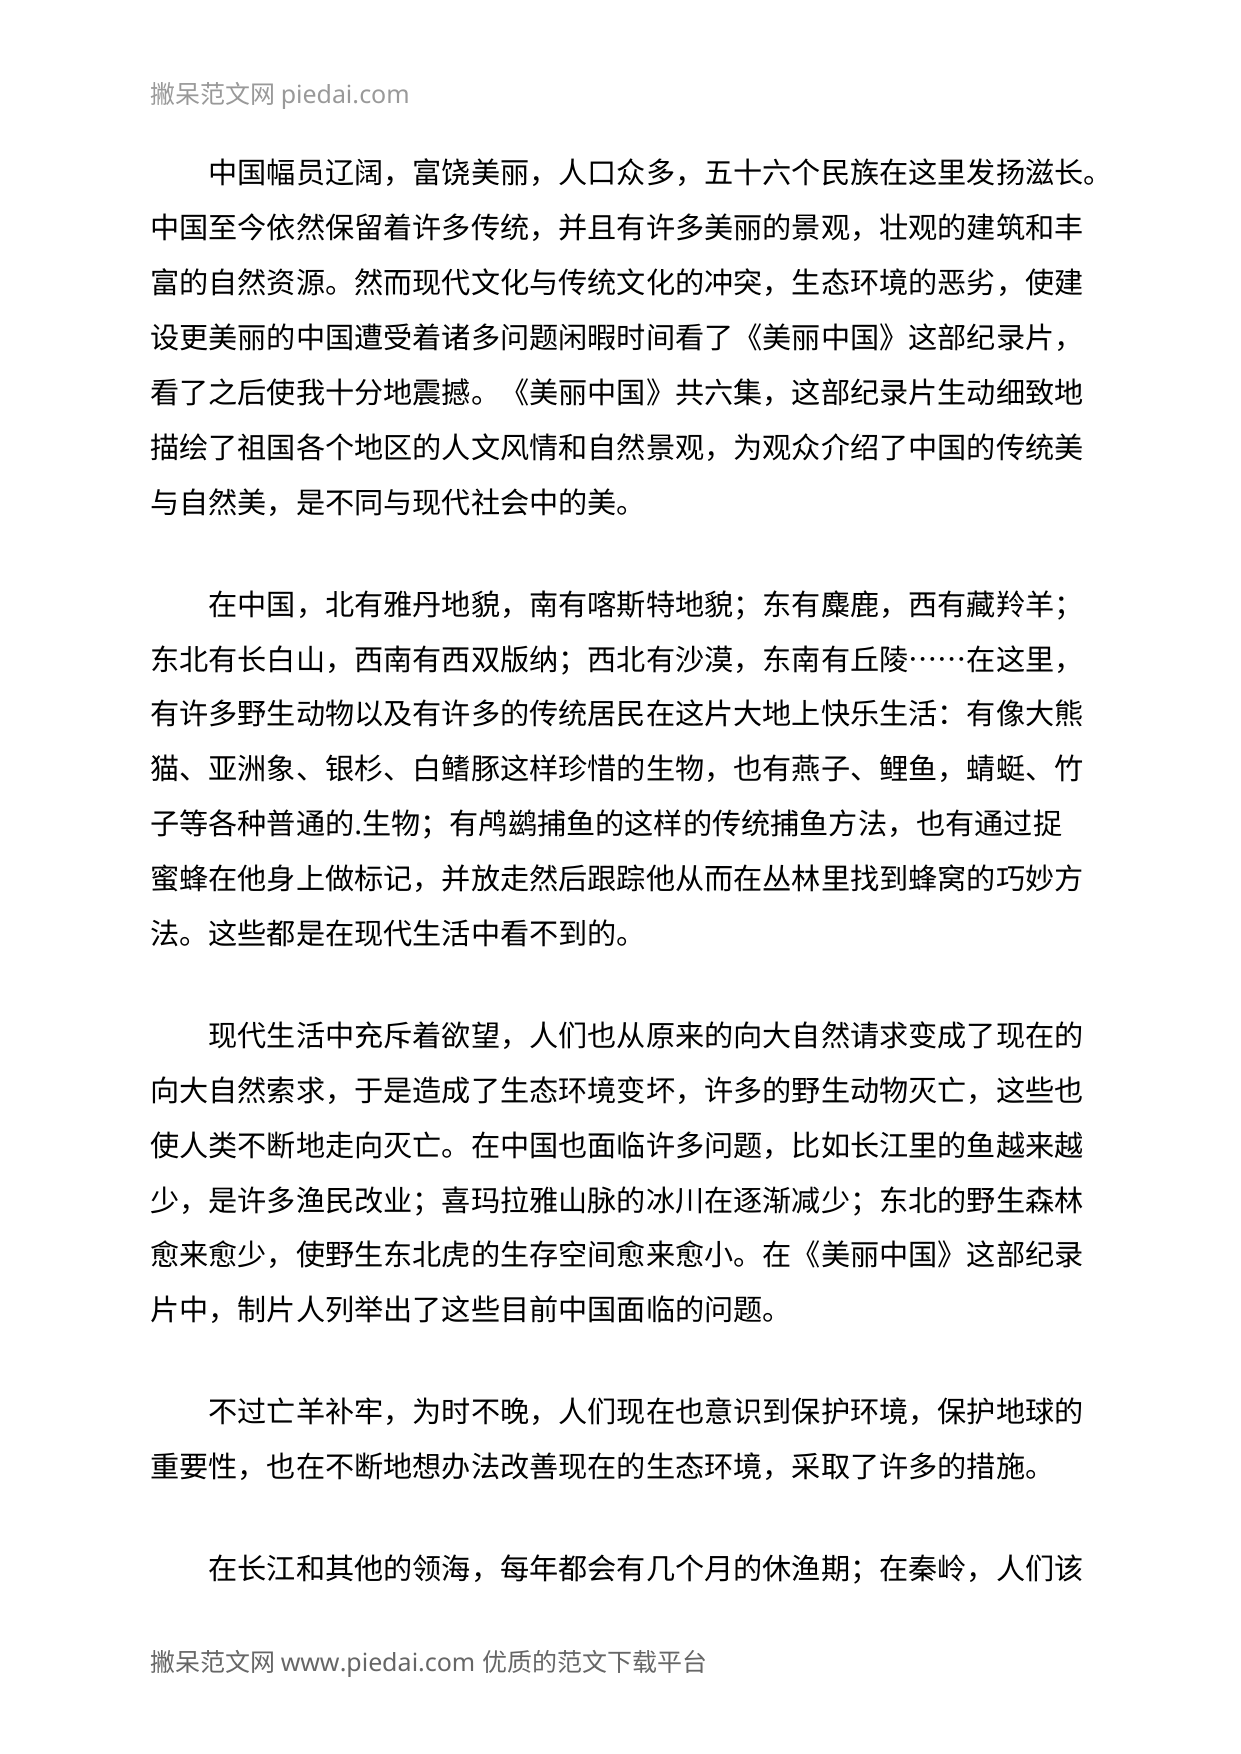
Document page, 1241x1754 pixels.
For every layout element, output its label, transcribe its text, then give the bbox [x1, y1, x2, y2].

text 现代生活中充斥着欲望，人们也从原来的向大自然请求变成了现在的向大自然索求，于是造成了生态环境变坏，许多的野生动物灭亡，这些也使人类不断地走向灭亡。在中国也面临许多问题，比如长江里的鱼越来越少，是许多渔民改业；喜玛拉雅山脉的冰川在逐渐减少；东北的野生森林愈来愈少，使野生东北虎的生存空间愈来愈小。在《美丽中国》这部纪录片中，制片人列举出了这些目前中国面临的问题。 [150, 1012, 1090, 1329]
text 不过亡羊补牢，为时不晚，人们现在也意识到保护环境，保护地球的重要性，也在不断地想办法改善现在的生态环境，采取了许多的措施。 [150, 1389, 1090, 1486]
text 在中国，北有雅丹地貌，南有喀斯特地貌；东有麋鹿，西有藏羚羊；东北有长白山，西南有西双版纳；西北有沙漠，东南有丘陵……在这里，有许多野生动物以及有许多的传统居民在这片大地上快乐生活：有像大熊猫、亚洲象、银杉、白鳍豚这样珍惜的生物，也有燕子、鲤鱼，蜻蜓、竹子等各种普通的.生物；有鸬鹚捕鱼的这样的传统捕鱼方法，也有通过捉蜜蜂在他身上做标记，并放走然后跟踪他从而在丛林里找到蜂窝的巧妙方法。这些都是在现代生活中看不到的。 [150, 581, 1090, 953]
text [150, 1545, 1090, 1588]
text 中国幅员辽阔，富饶美丽，人口众多，五十六个民族在这里发扬滋长。中国至今依然保留着许多传统，并且有许多美丽的景观，壮观的建筑和丰富的自然资源。然而现代文化与传统文化的冲突，生态环境的恶劣，使建设更美丽的中国遭受着诸多问题闲暇时间看了《美丽中国》这部纪录片，看了之后使我十分地震撼。《美丽中国》共六集，这部纪录片生动细致地描绘了祖国各个地区的人文风情和自然景观，为观众介绍了中国的传统美与自然美，是不同与现代社会中的美。 [150, 150, 1090, 522]
